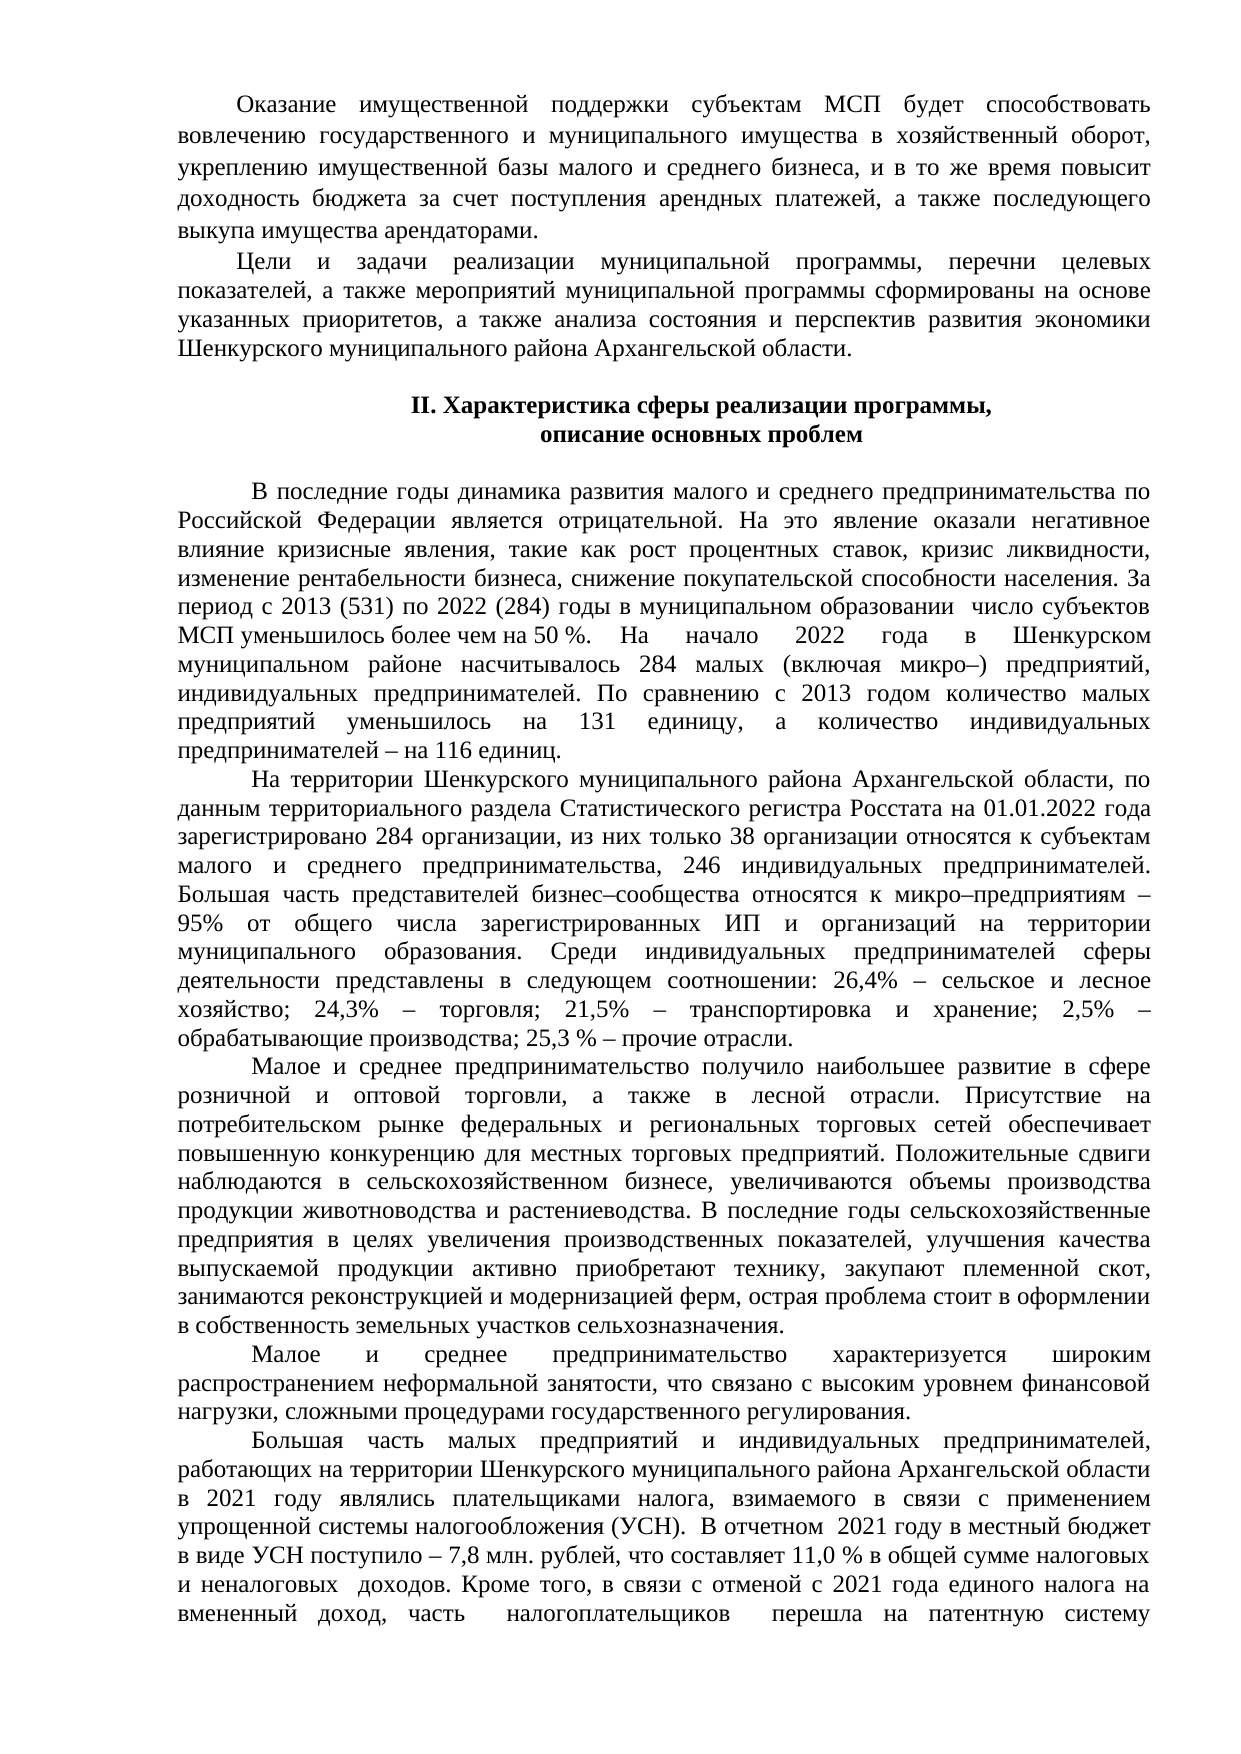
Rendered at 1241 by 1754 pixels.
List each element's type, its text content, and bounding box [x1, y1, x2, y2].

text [177, 1425, 1152, 1626]
text На территории Шенкурского муниципального района Архангельской области, по данным территориального раздела Статистического регистра Росстата на 01.01.2022 года зарегистрировано 284 организации, из них только 38 организации относятся к субъектам малого и среднего предпринимательства, 246 индивидуальных предпринимателей. Большая часть представителей бизнес–сообщества относятся к микро–предприятиям – 95% от общего числа зарегистрированных ИП и организаций на территории муниципального образования. Среди индивидуальных предпринимателей сферы деятельности представлены в следующем соотношении: 26,4% – сельское и лесное хозяйство; 24,3% – торговля; 21,5% – транспортировка и хранение; 2,5% – обрабатывающие производства; 25,3 % – прочие отрасли. [177, 764, 1152, 1051]
text Оказание имущественной поддержки субъектам МСП будет способствовать вовлечению государственного и муниципального имущества в хозяйственный оборот, укреплению имущественной базы малого и среднего бизнеса, и в то же время повысит доходность бюджета за счет поступления арендных платежей, а также последующего выкупа имущества арендаторами. [177, 89, 1152, 244]
text Цели и задачи реализации муниципальной программы, перечни целевых показателей, а также мероприятий муниципальной программы сформированы на основе указанных приоритетов, а также анализа состояния и перспектив развития экономики Шенкурского муниципального района Архангельской области. [177, 246, 1152, 361]
text II. Характеристика сферы реализации программы, [177, 390, 1152, 419]
text Малое и среднее предпринимательство получило наибольшее развитие в сфере розничной и оптовой торговли, а также в лесной отрасли. Присутствие на потребительском рынке федеральных и региональных торговых сетей обеспечивает повышенную конкуренцию для местных торговых предприятий. Положительные сдвиги наблюдаются в сельскохозяйственном бизнесе, увеличиваются объемы производства продукции животноводства и растениеводства. В последние годы сельскохозяйственные предприятия в целях увеличения производственных показателей, улучшения качества выпускаемой продукции активно приобретают технику, закупают племенной скот, занимаются реконструкцией и модернизацией ферм, острая проблема стоит в оформлении в собственность земельных участков сельхозназначения. [177, 1051, 1152, 1339]
text Малое и среднее предпринимательство характеризуется широким распространением неформальной занятости, что связано с высоким уровнем финансовой нагрузки, сложными процедурами государственного регулирования. [177, 1339, 1152, 1425]
text описание основных проблем [177, 419, 1152, 448]
list В последние годы динамика развития малого и среднего предпринимательства по Российской Федерации является отрицательной. На это явление оказали негативное влияние кризисные явления, такие как рост процентных ставок, кризис ликвидности, изменение рентабельности бизнеса, снижение покупательской способности населения. За период с 2013 (531) по 2022 (284) годы в муниципальном образовании число субъектов МСП уменьшилось более чем на 50 %. На начало 2022 года в Шенкурском муниципальном районе насчитывалось 284 малых (включая микро–) предприятий, индивидуальных предпринимателей. По сравнению с 2013 годом количество малых предприятий уменьшилось на 131 единицу, а количество индивидуальных предпринимателей – на 116 единиц. [177, 476, 1152, 764]
